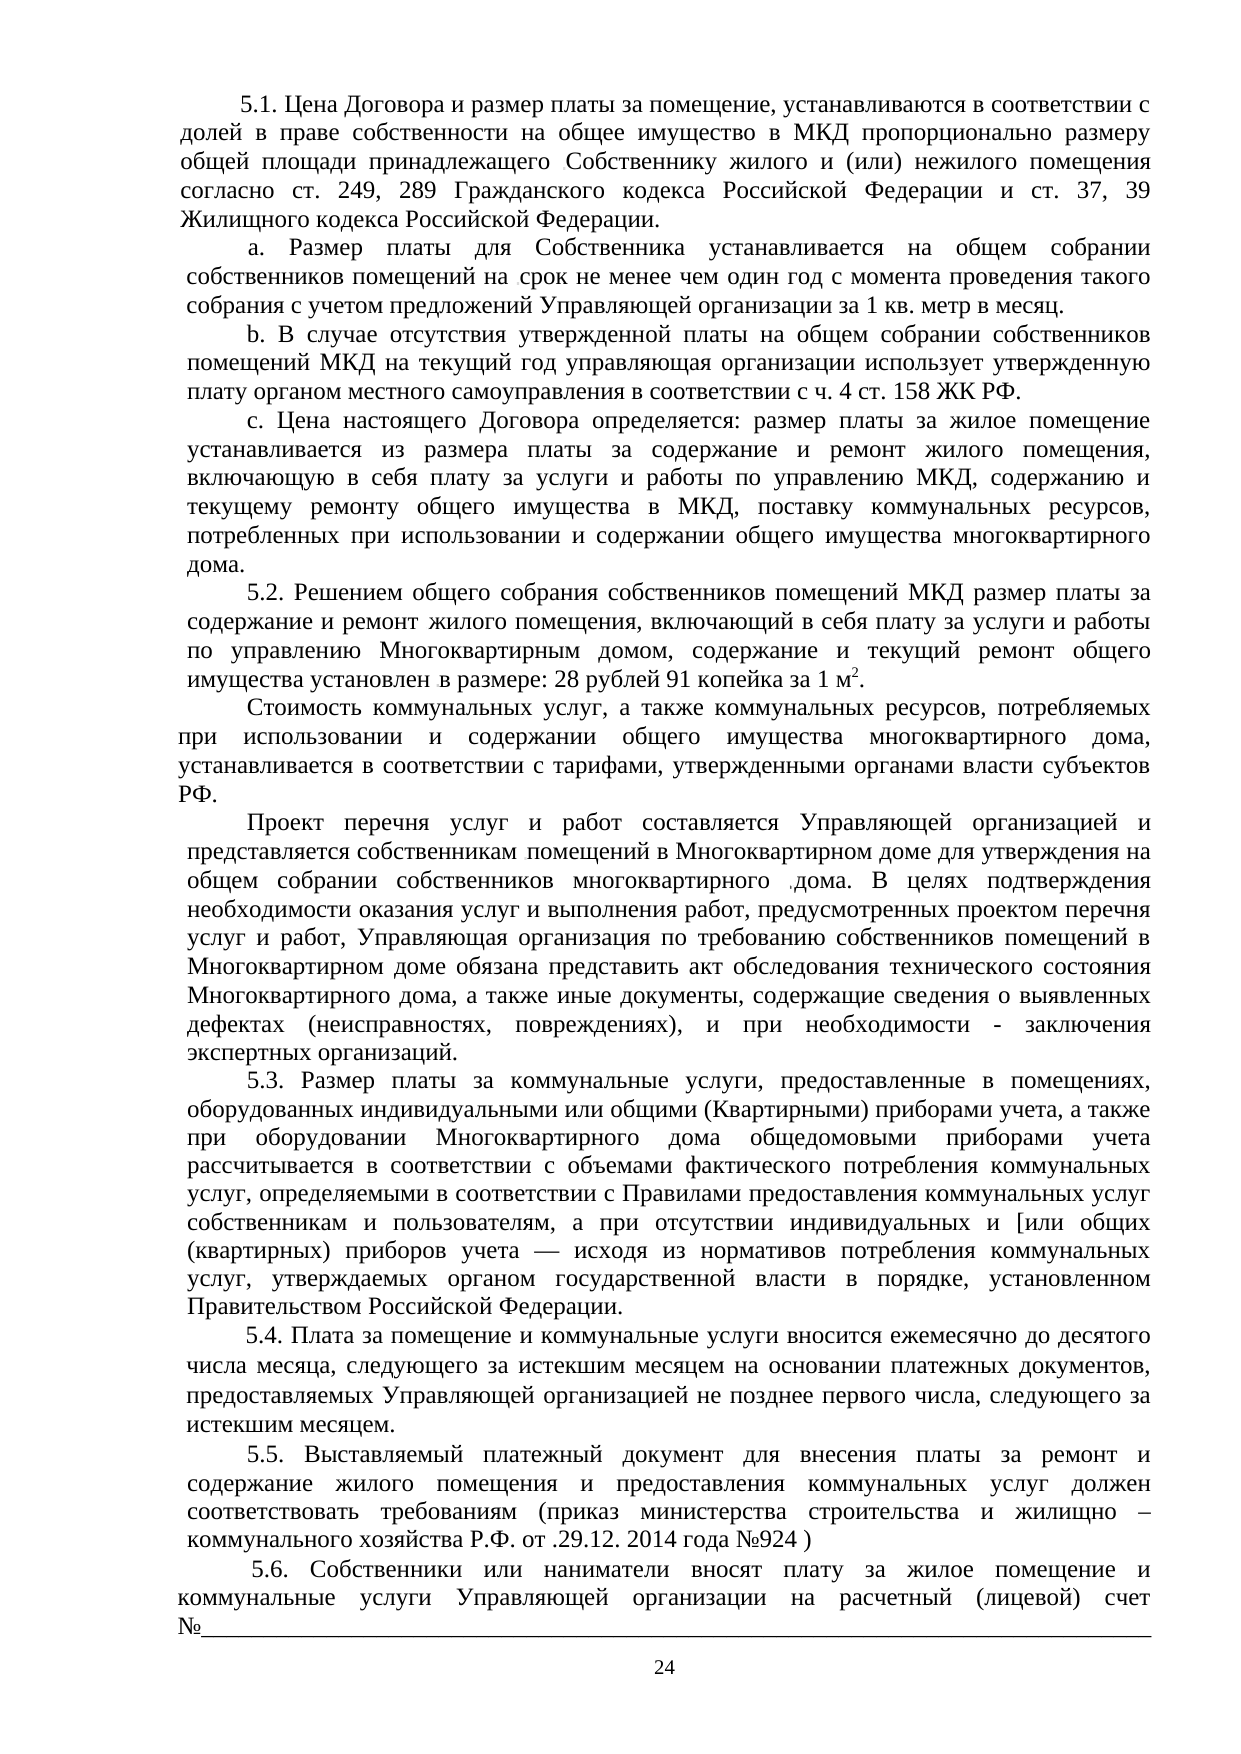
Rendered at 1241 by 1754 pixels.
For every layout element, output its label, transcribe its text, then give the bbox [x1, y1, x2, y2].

text 5.6. Собственники или наниматели вносят плату за жилое помещение и коммунальные услуги Управляющей организации на расчетный (лицевой) счет №____________________________________________________________________________ [177, 1554, 1152, 1640]
text 5.1. Цена Договора и размер платы за помещение, устанавливаются в соответствии с долей в праве собственности на общее имущество в МКД пропорционально размеру общей площади принадлежащего Собственнику жилого и (или) нежилого помещения согласно ст. 249, 289 Гражданского кодекса Российской Федерации и ст. 37, 39 Жилищного кодекса Российской Федерации. [180, 89, 1152, 232]
text b. В случае отсутствия утвержденной платы на общем собрании собственников помещений МКД на текущий год управляющая организации использует утвержденную плату органом местного самоуправления в соответствии с ч. 4 ст. 158 ЖК РФ. [187, 319, 1152, 405]
text 5.4. Плата за помещение и коммунальные услуги вносится ежемесячно до десятого числа месяца, следующего за истекшим месяцем на основании платежных документов, предоставляемых Управляющей организацией не позднее первого числа, следующего за истекшим месяцем. [186, 1321, 1152, 1438]
text 5.3. Размер платы за коммунальные услуги, предоставленные в помещениях, оборудованных индивидуальными или общими (Квартирными) приборами учета, а также при оборудовании Многоквартирного дома общедомовыми приборами учета рассчитывается в соответствии с объемами фактического потребления коммунальных услуг, определяемыми в соответствии с Правилами предоставления коммунальных услуг собственникам и пользователям, а при отсутствии индивидуальных и [или общих (квартирных) приборов учета — исходя из нормативов потребления коммунальных услуг, утверждаемых органом государственной власти в порядке, установленном Правительством Российской Федерации. [187, 1066, 1152, 1320]
text 5.5. Выставляемый платежный документ для внесения платы за ремонт и содержание жилого помещения и предоставления коммунальных услуг должен соответствовать требованиям (приказ министерства строительства и жилищно – коммунального хозяйства Р.Ф. от .29.12. 2014 года №924 ) [187, 1440, 1152, 1553]
text с. Цена настоящего Договора определяется: размер платы за жилое помещение устанавливается из размера платы за содержание и ремонт жилого помещения, включающую в себя плату за услуги и работы по управлению МКД, содержанию и текущему ремонту общего имущества в МКД, поставку коммунальных ресурсов, потребленных при использовании и содержании общего имущества многоквартирного дома. [187, 405, 1152, 577]
text 5.2. Решением общего собрания собственников помещений МКД размер платы за содержание и ремонт жилого помещения, включающий в себя плату за услуги и работы по управлению Многоквартирным домом, содержание и текущий ремонт общего имущества установлен в размере: 28 рублей 91 копейка за 1 м2. [187, 577, 1152, 692]
text Стоимость коммунальных услуг, а также коммунальных ресурсов, потребляемых при использовании и содержании общего имущества многоквартирного дома, устанавливается в соответствии с тарифами, утвержденными органами власти субъектов РФ. [178, 692, 1152, 807]
text Проект перечня услуг и работ составляется Управляющей организацией и представляется собственникам помещений в Многоквартирном доме для утверждения на общем собрании собственников многоквартирного дома. В целях подтверждения необходимости оказания услуг и выполнения работ, предусмотренных проектом перечня услуг и работ, Управляющая организация по требованию собственников помещений в Многоквартирном доме обязана представить акт обследования технического состояния Многоквартирного дома, а также иные документы, содержащие сведения о выявленных дефектах (неисправностях, повреждениях), и при необходимости - заключения экспертных организаций. [187, 807, 1152, 1066]
text а. Размер платы для Собственника устанавливается на общем собрании собственников помещений на срок не менее чем один год с момента проведения такого собрания с учетом предложений Управляющей организации за 1 кв. метр в месяц. [186, 232, 1152, 319]
